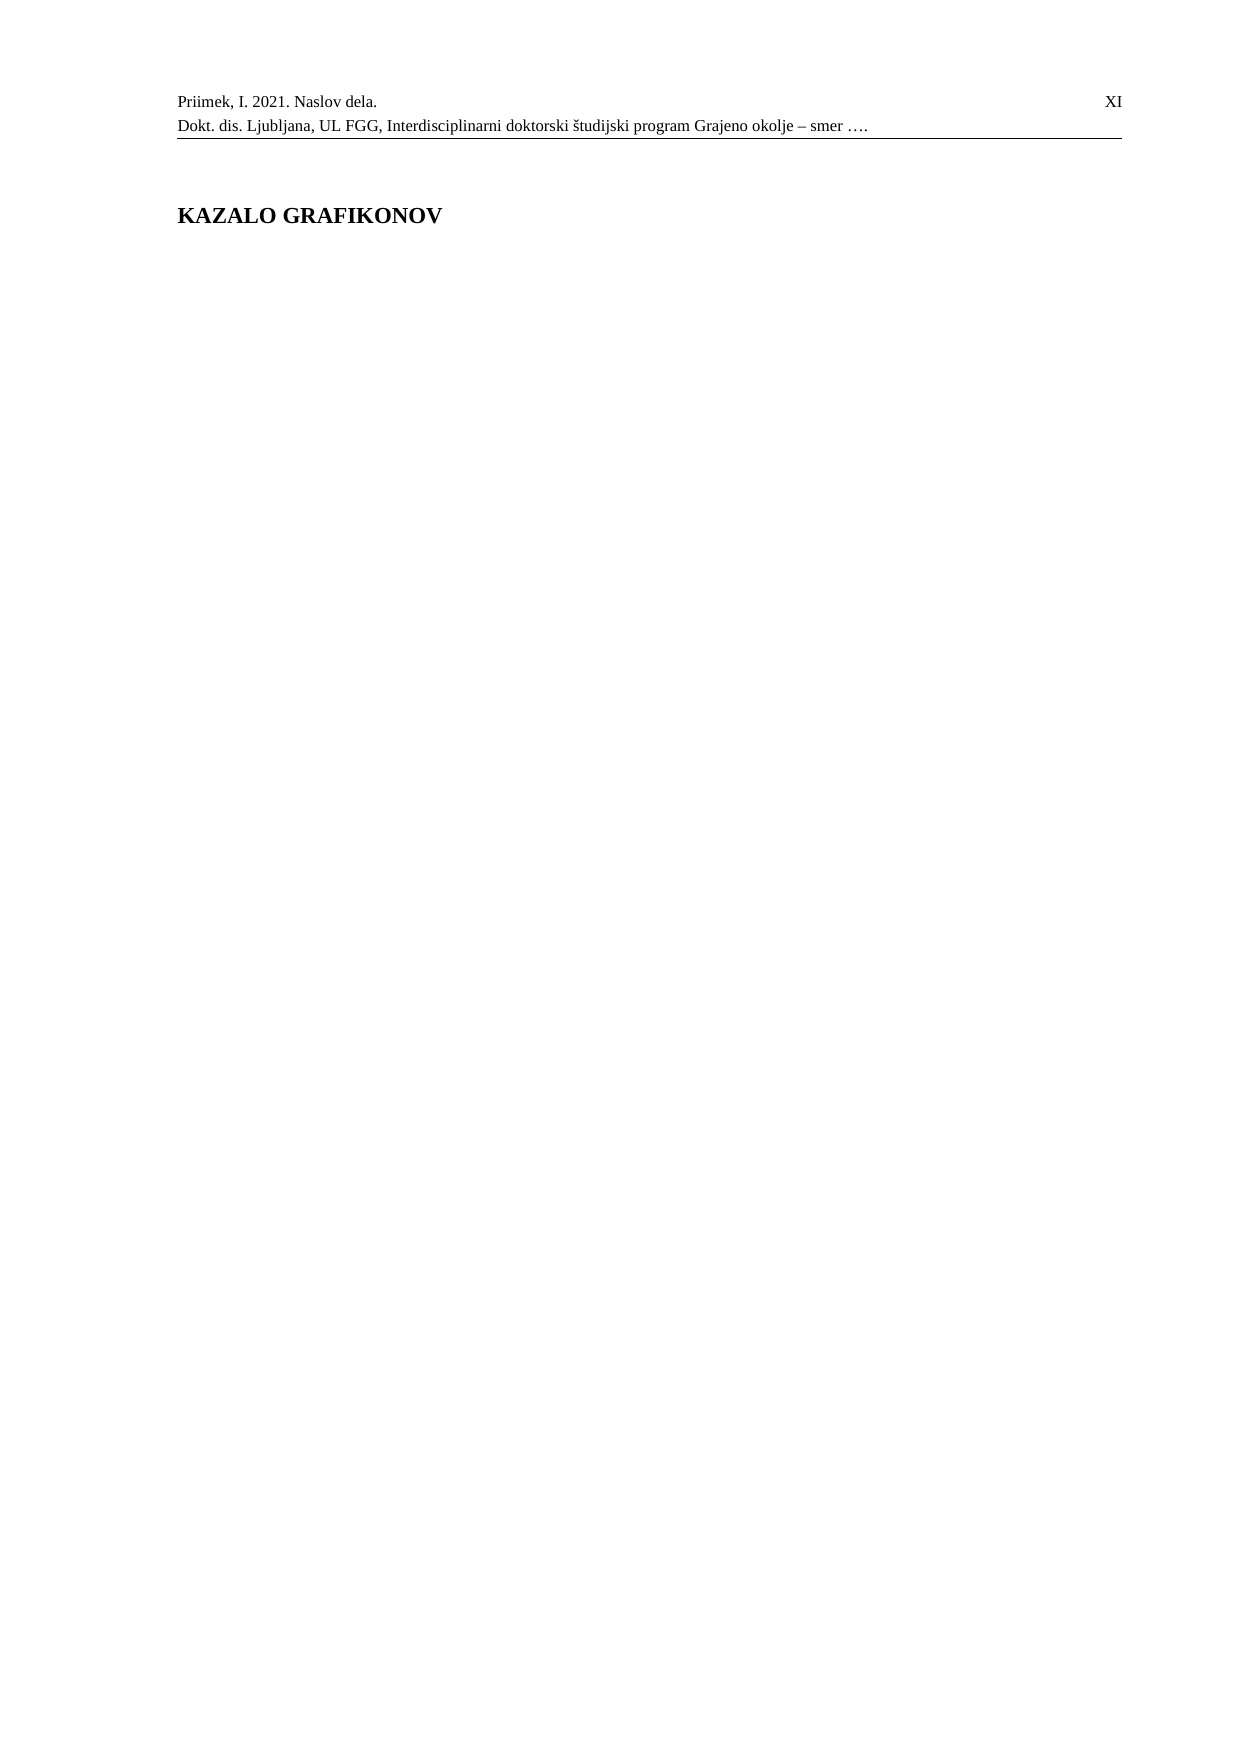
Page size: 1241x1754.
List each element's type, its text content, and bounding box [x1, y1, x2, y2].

subtitle KAZALO GRAFIKONOV [177, 202, 1122, 228]
